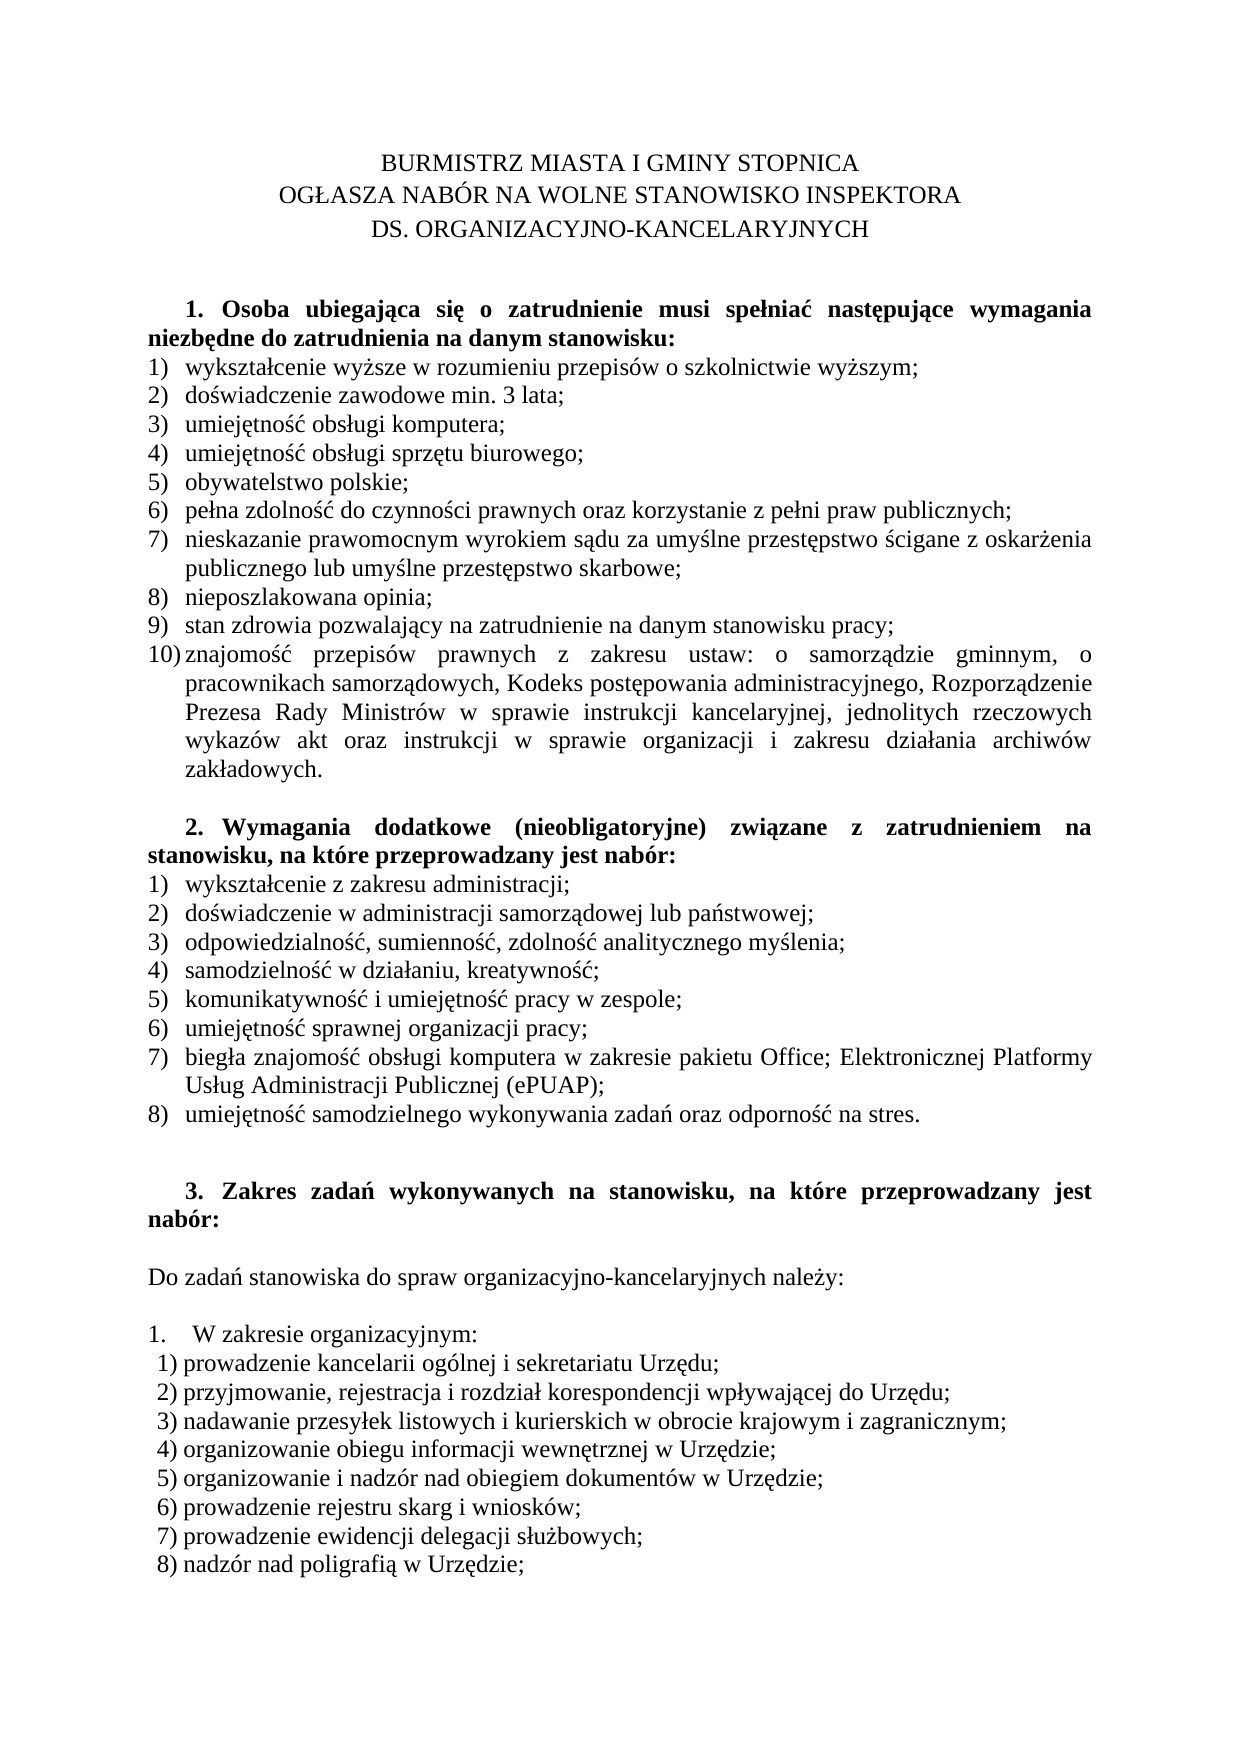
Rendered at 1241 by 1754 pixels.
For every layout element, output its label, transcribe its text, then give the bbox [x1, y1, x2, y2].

list biegła znajomość obsługi komputera w zakresie pakietu Office; Elektronicznej Platformy Usług Administracji Publicznej (ePUAP); [148, 1042, 1093, 1099]
list nadawanie przesyłek listowych i kurierskich w obrocie krajowym i zagranicznym; [148, 1406, 1093, 1434]
list wykształcenie z zakresu administracji; [148, 869, 1093, 898]
list przyjmowanie, rejestracja i rozdział korespondencji wpływającej do Urzędu; [148, 1377, 1093, 1406]
list prowadzenie kancelarii ogólnej i sekretariatu Urzędu; [148, 1348, 1093, 1377]
list stan zdrowia pozwalający na zatrudnienie na danym stanowisku pracy; [148, 611, 1093, 639]
list umiejętność obsługi sprzętu biurowego; [148, 438, 1093, 467]
text BURMISTRZ MIASTA I GMINY STOPNICA [148, 148, 1093, 176]
list nieposzlakowana opinia; [148, 582, 1093, 611]
list nieskazanie prawomocnym wyrokiem sądu za umyślne przestępstwo ścigane z oskarżenia publicznego lub umyślne przestępstwo skarbowe; [148, 524, 1093, 582]
list prowadzenie ewidencji delegacji służbowych; [148, 1521, 1093, 1549]
list Wymagania dodatkowe (nieobligatoryjne) związane z zatrudnieniem na stanowisku, na które przeprowadzany jest nabór: [148, 812, 1093, 869]
list doświadczenie zawodowe min. 3 lata; [148, 381, 1093, 409]
list znajomość przepisów prawnych z zakresu ustaw: o samorządzie gminnym, o pracownikach samorządowych, Kodeks postępowania administracyjnego, Rozporządzenie Prezesa Rady Ministrów w sprawie instrukcji kancelaryjnej, jednolitych rzeczowych wykazów akt oraz instrukcji w sprawie organizacji i zakresu działania archiwów zakładowych. [148, 639, 1093, 783]
list pełna zdolność do czynności prawnych oraz korzystanie z pełni praw publicznych; [148, 496, 1093, 524]
list komunikatywność i umiejętność pracy w zespole; [148, 984, 1093, 1013]
list odpowiedzialność, sumienność, zdolność analitycznego myślenia; [148, 927, 1093, 956]
text Do zadań stanowiska do spraw organizacyjno-kancelaryjnych należy: [148, 1262, 1093, 1291]
text OGŁASZA NABÓR NA WOLNE STANOWISKO INSPEKTORA [148, 181, 1093, 209]
list umiejętność samodzielnego wykonywania zadań oraz odporność na stres. [148, 1099, 1093, 1128]
list obywatelstwo polskie; [148, 467, 1093, 496]
list Osoba ubiegająca się o zatrudnienie musi spełniać następujące wymagania niezbędne do zatrudnienia na danym stanowisku: [148, 294, 1093, 352]
list umiejętność obsługi komputera; [148, 409, 1093, 438]
list organizowanie i nadzór nad obiegiem dokumentów w Urzędzie; [148, 1463, 1093, 1492]
list doświadczenie w administracji samorządowej lub państwowej; [148, 898, 1093, 927]
list organizowanie obiegu informacji wewnętrznej w Urzędzie; [148, 1434, 1093, 1463]
list W zakresie organizacyjnym: [148, 1319, 1093, 1348]
list umiejętność sprawnej organizacji pracy; [148, 1013, 1093, 1042]
list Zakres zadań wykonywanych na stanowisku, na które przeprowadzany jest nabór: [148, 1176, 1093, 1233]
list wykształcenie wyższe w rozumieniu przepisów o szkolnictwie wyższym; [148, 352, 1093, 381]
text DS. ORGANIZACYJNO-KANCELARYJNYCH [148, 214, 1093, 242]
list samodzielność w działaniu, kreatywność; [148, 956, 1093, 984]
list prowadzenie rejestru skarg i wniosków; [148, 1492, 1093, 1521]
list nadzór nad poligrafią w Urzędzie; [148, 1549, 1093, 1578]
